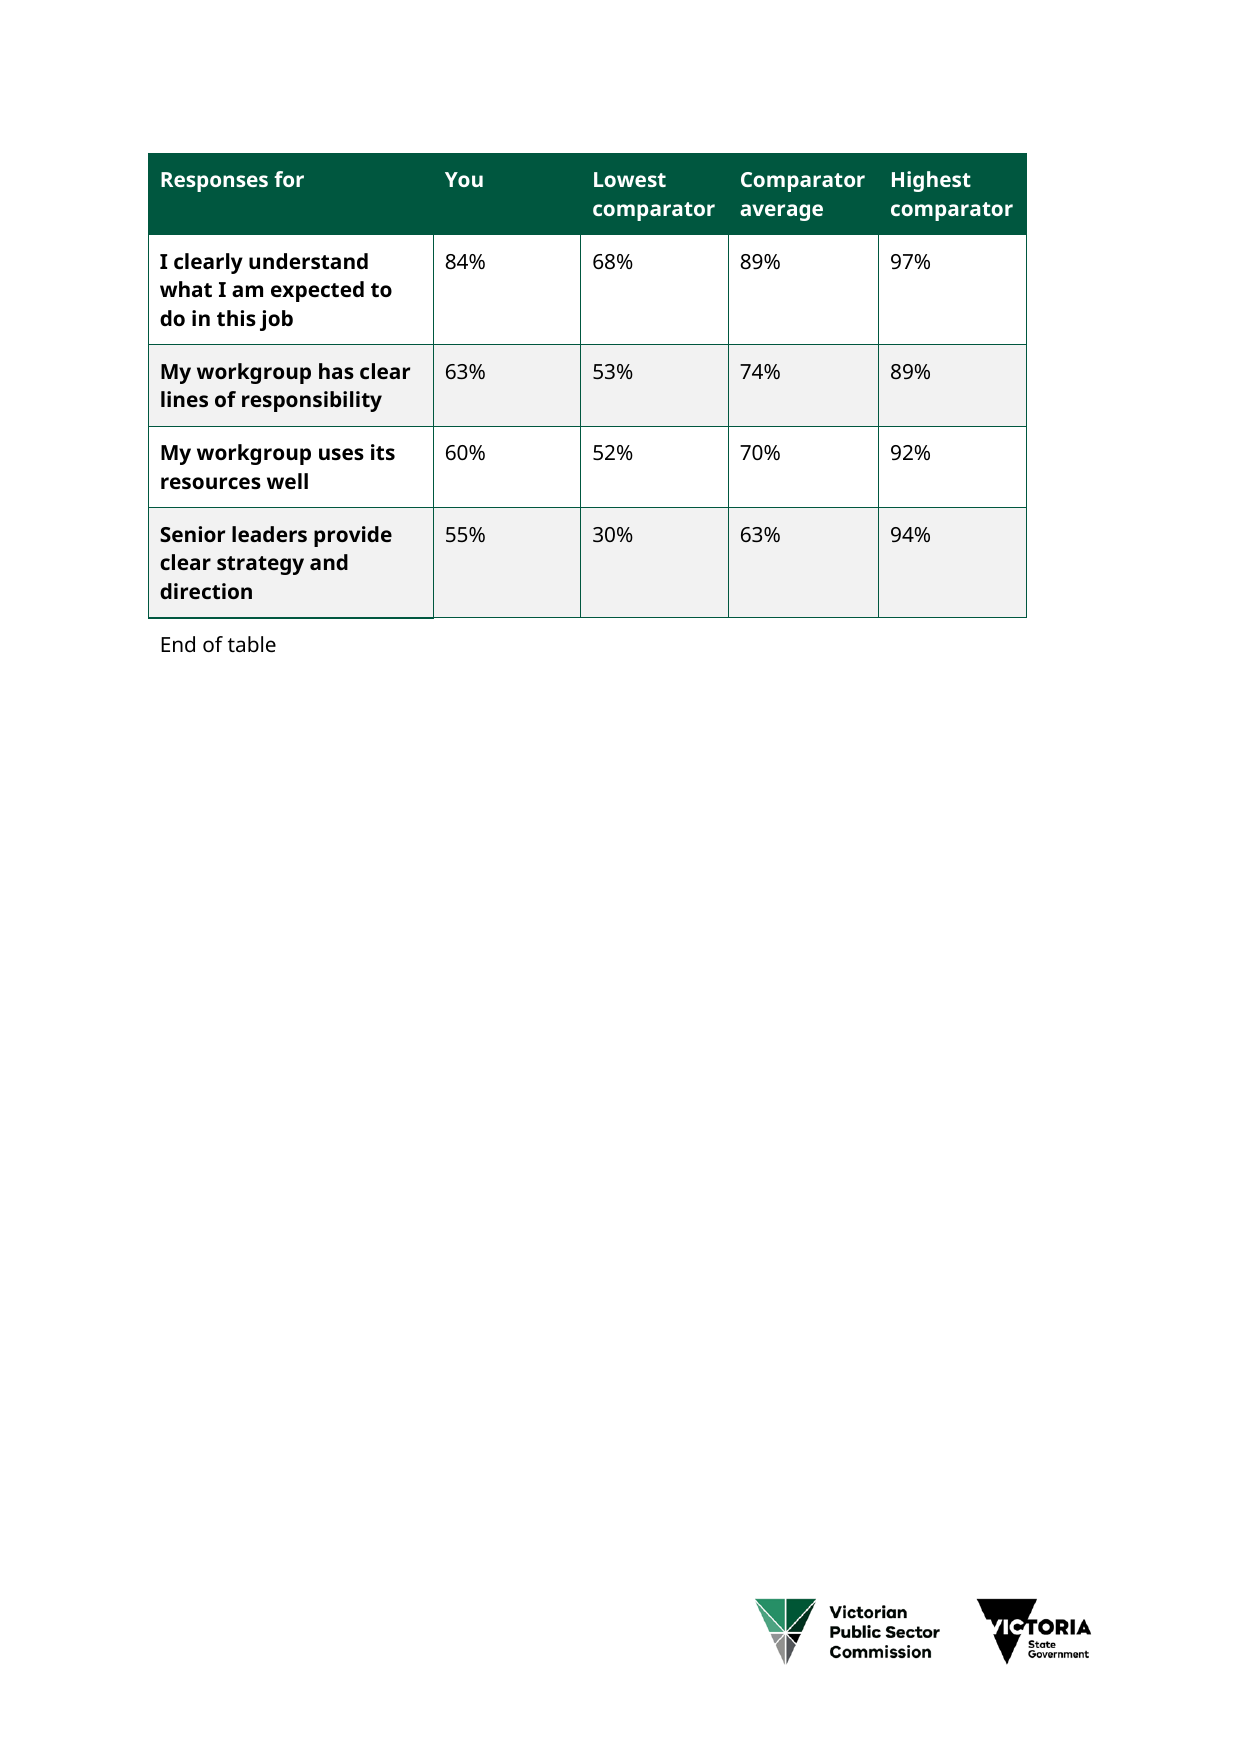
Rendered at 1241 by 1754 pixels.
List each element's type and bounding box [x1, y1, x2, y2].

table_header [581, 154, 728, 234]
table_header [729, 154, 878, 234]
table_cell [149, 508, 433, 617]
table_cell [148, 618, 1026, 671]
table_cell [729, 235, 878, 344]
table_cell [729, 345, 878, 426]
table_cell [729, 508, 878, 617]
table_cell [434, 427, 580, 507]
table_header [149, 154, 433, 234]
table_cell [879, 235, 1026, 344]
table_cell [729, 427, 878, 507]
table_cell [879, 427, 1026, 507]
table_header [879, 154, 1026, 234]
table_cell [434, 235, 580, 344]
picture [754, 1598, 1093, 1666]
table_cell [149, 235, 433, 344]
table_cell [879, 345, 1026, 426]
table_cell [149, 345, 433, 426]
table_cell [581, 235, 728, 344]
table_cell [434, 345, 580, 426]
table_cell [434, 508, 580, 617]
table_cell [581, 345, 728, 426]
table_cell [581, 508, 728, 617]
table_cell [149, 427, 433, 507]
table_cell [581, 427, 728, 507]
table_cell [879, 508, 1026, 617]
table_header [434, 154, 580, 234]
